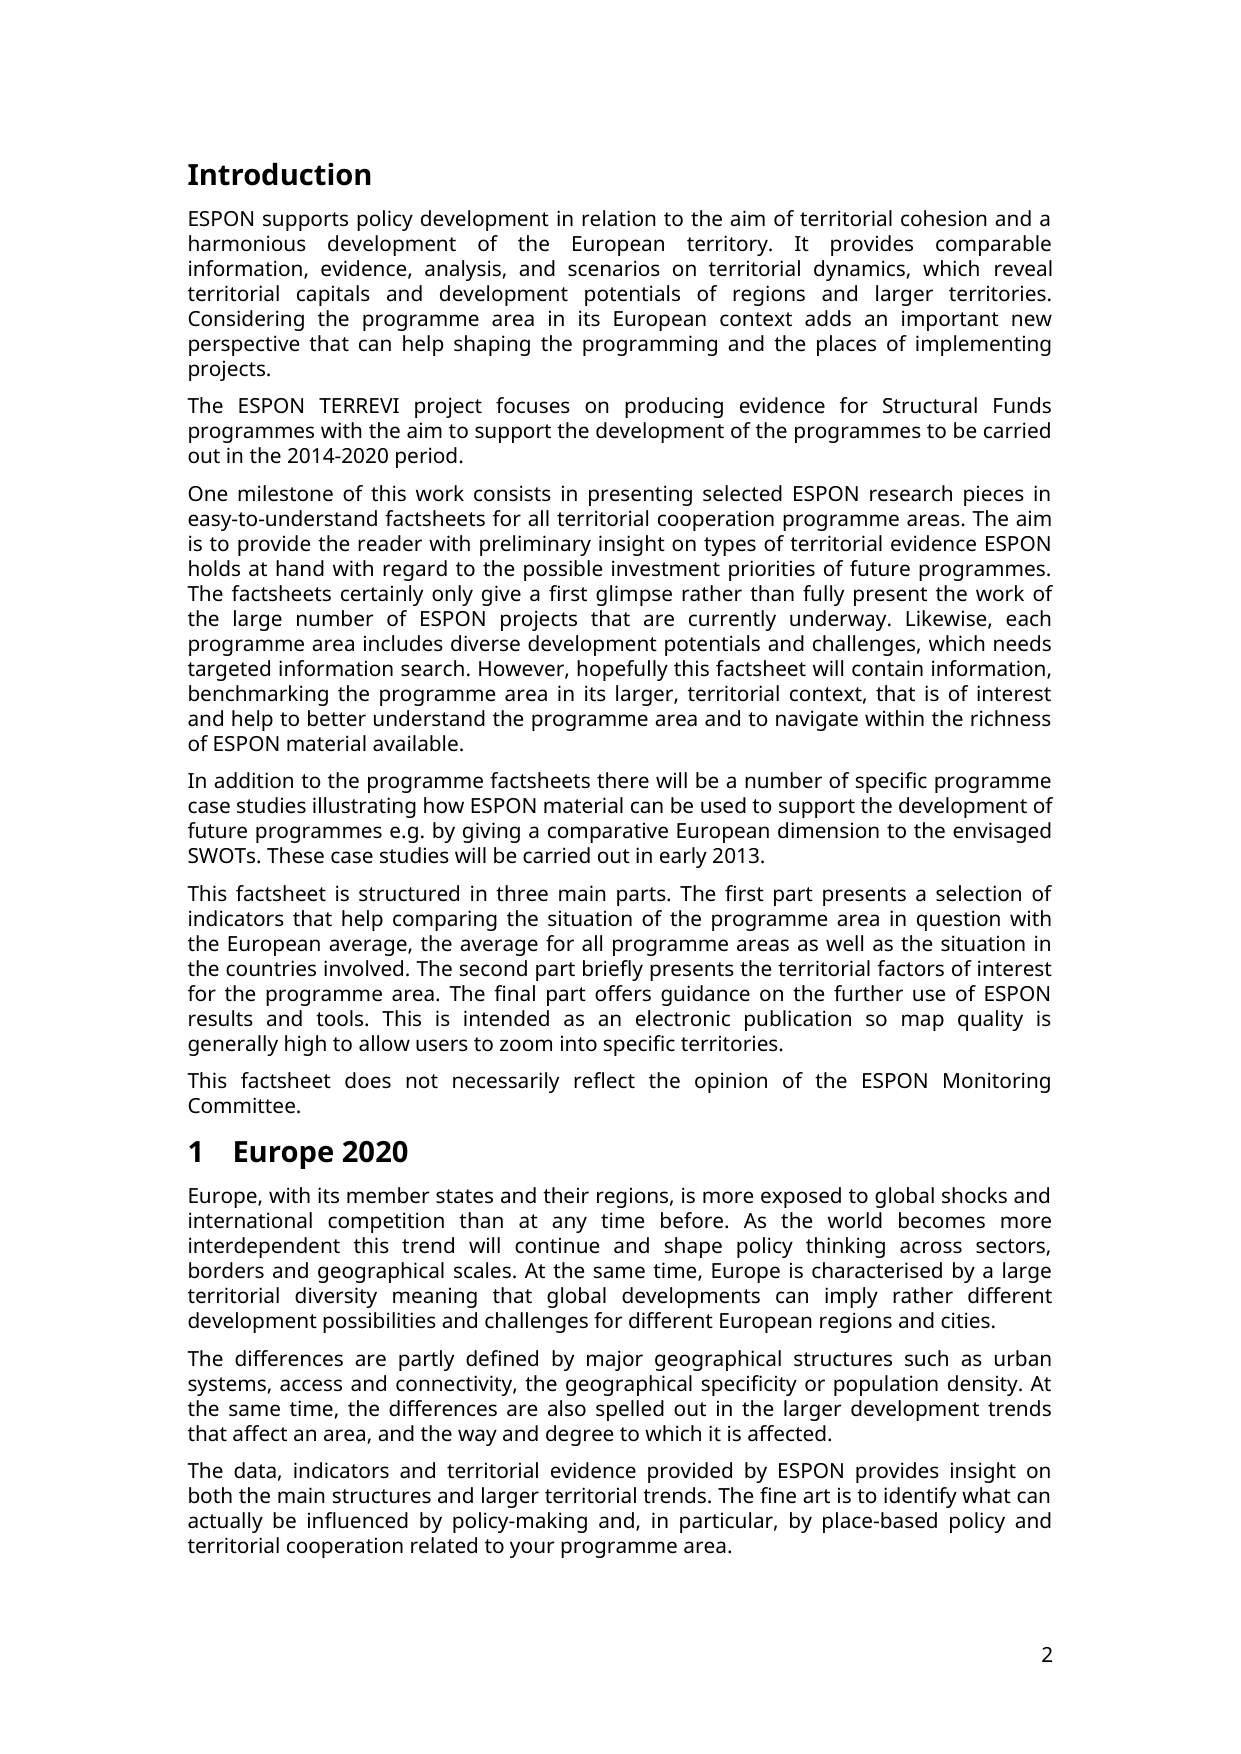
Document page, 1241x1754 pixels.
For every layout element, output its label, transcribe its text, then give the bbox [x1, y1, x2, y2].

text The ESPON TERREVI project focuses on producing evidence for Structural Funds programmes with the aim to support the development of the programmes to be carried out in the 2014-2020 period. [187, 394, 1053, 469]
text ESPON supports policy development in relation to the aim of territorial cohesion and a harmonious development of the European territory. It provides comparable information, evidence, analysis, and scenarios on territorial dynamics, which reveal territorial capitals and development potentials of regions and larger territories. Considering the programme area in its European context adds an important new perspective that can help shaping the programming and the places of implementing projects. [187, 206, 1053, 381]
subtitle Europe 2020 [187, 1131, 1053, 1171]
text The differences are partly defined by major geographical structures such as urban systems, access and connectivity, the geographical specificity or population density. At the same time, the differences are also spelled out in the larger development trends that affect an area, and the way and degree to which it is affected. [187, 1346, 1053, 1446]
subtitle Introduction [187, 154, 521, 194]
text One milestone of this work consists in presenting selected ESPON research pieces in easy-to-understand factsheets for all territorial cooperation programme areas. The aim is to provide the reader with preliminary insight on types of territorial evidence ESPON holds at hand with regard to the possible investment priorities of future programmes. The factsheets certainly only give a first glimpse rather than fully present the work of the large number of ESPON projects that are currently underway. Likewise, each programme area includes diverse development potentials and challenges, which needs targeted information search. However, hopefully this factsheet will contain information, benchmarking the programme area in its larger, territorial context, that is of interest and help to better understand the programme area and to navigate within the richness of ESPON material available. [187, 481, 1053, 756]
text This factsheet does not necessarily reflect the opinion of the ESPON Monitoring Committee. [187, 1069, 1053, 1119]
text This factsheet is structured in three main parts. The first part presents a selection of indicators that help comparing the situation of the programme area in question with the European average, the average for all programme areas as well as the situation in the countries involved. The second part briefly presents the territorial factors of interest for the programme area. The final part offers guidance on the further use of ESPON results and tools. This is intended as an electronic publication so map quality is generally high to allow users to zoom into specific territories. [187, 881, 1053, 1056]
text Europe, with its member states and their regions, is more exposed to global shocks and international competition than at any time before. As the world becomes more interdependent this trend will continue and shape policy thinking across sectors, borders and geographical scales. At the same time, Europe is characterised by a large territorial diversity meaning that global developments can imply rather different development possibilities and challenges for different European regions and cities. [187, 1184, 1053, 1334]
text The data, indicators and territorial evidence provided by ESPON provides insight on both the main structures and larger territorial trends. The fine art is to identify what can actually be influenced by policy-making and, in particular, by place-based policy and territorial cooperation related to your programme area. [187, 1459, 1053, 1559]
text In addition to the programme factsheets there will be a number of specific programme case studies illustrating how ESPON material can be used to support the development of future programmes e.g. by giving a comparative European dimension to the envisaged SWOTs. These case studies will be carried out in early 2013. [187, 769, 1053, 869]
